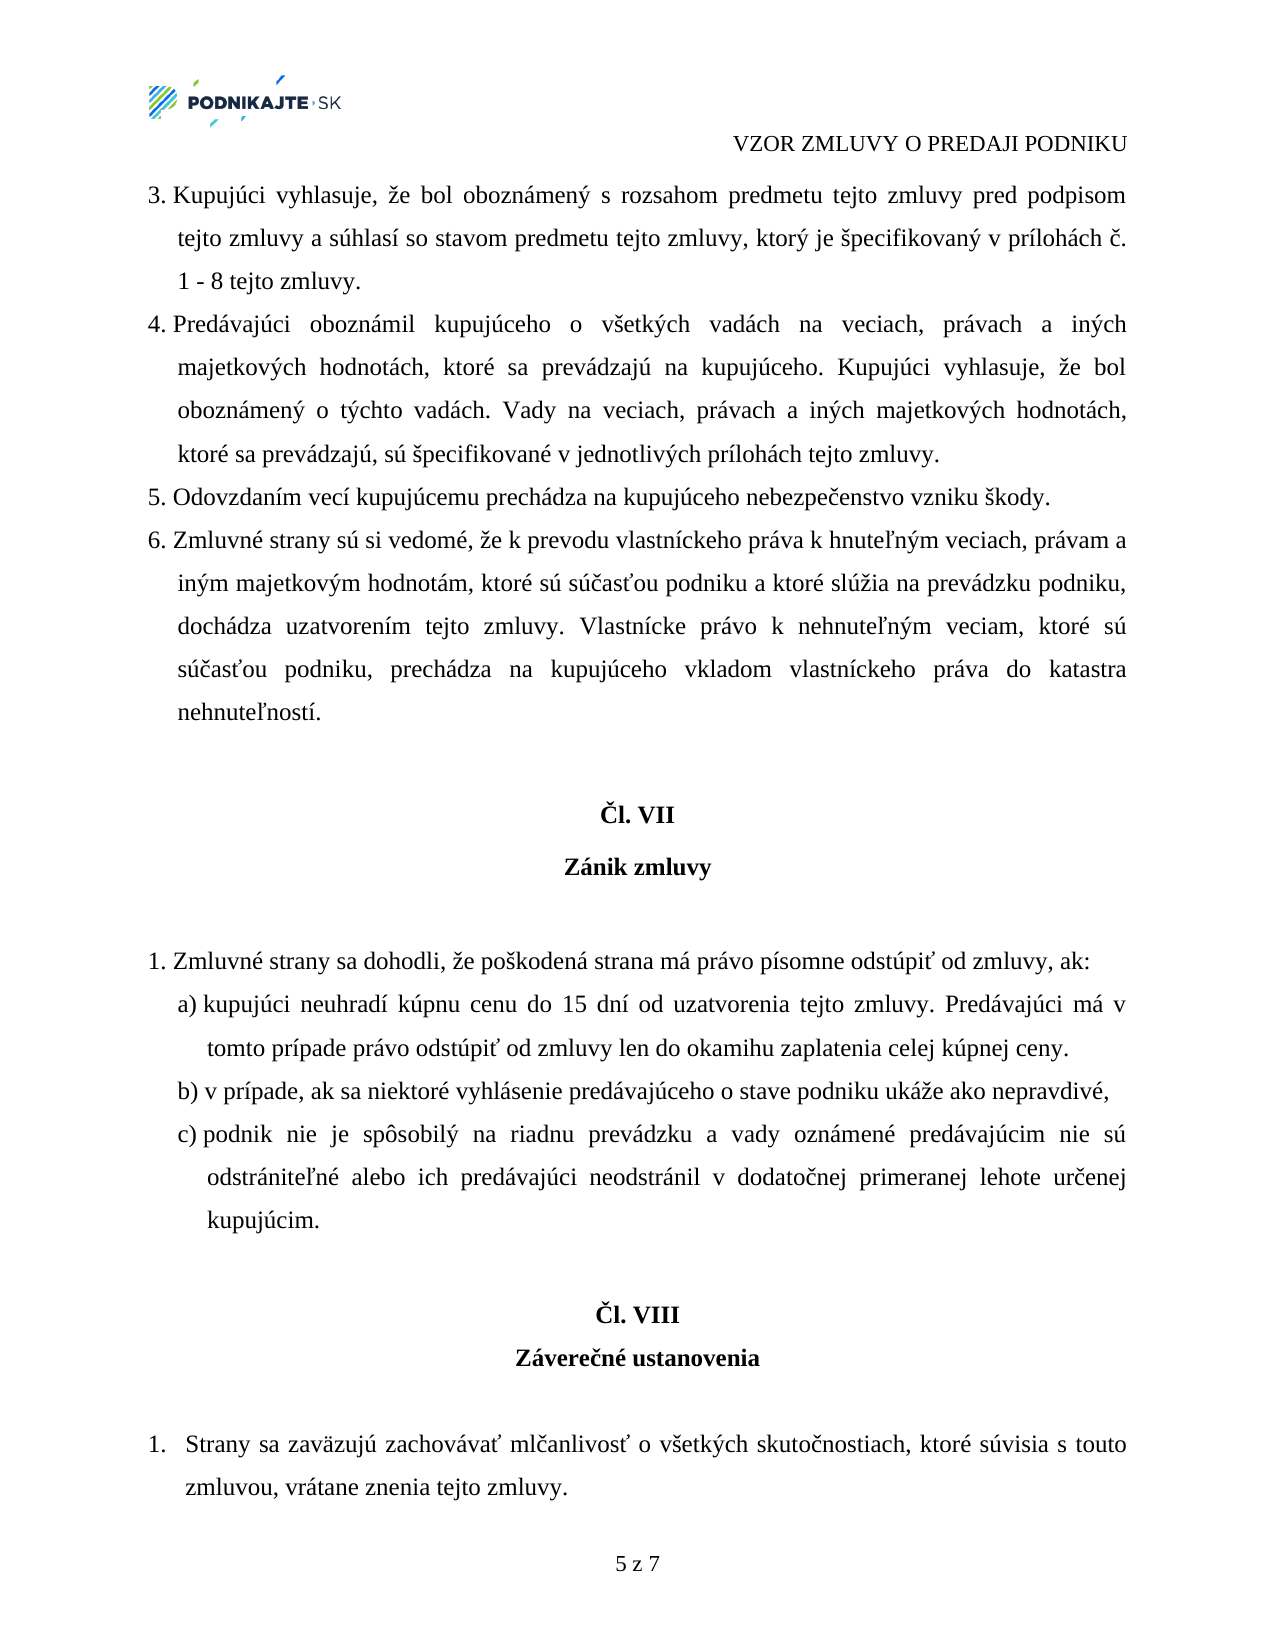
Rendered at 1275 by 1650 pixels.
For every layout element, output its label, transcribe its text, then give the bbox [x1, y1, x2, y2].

list Strany sa zaväzujú zachovávať mlčanlivosť o všetkých skutočnostiach, ktoré súvisia s touto zmluvou, vrátane znenia tejto zmluvy. [148, 1429, 1127, 1501]
list Predávajúci oboznámil kupujúceho o všetkých vadách na veciach, právach a iných majetkových hodnotách, ktoré sa prevádzajú na kupujúceho. Kupujúci vyhlasuje, že bol oboznámený o týchto vadách. Vady na veciach, právach a iných majetkových hodnotách, ktoré sa prevádzajú, sú špecifikované v jednotlivých prílohách tejto zmluvy. [148, 309, 1127, 467]
text Zánik zmluvy [148, 852, 1127, 881]
list podnik nie je spôsobilý na riadnu prevádzku a vady oznámené predávajúcim nie sú odstrániteľné alebo ich predávajúci neodstránil v dodatočnej primeranej lehote určenej kupujúcim. [177, 1119, 1127, 1234]
picture [147, 73, 343, 130]
list v prípade, ak sa niektoré vyhlásenie predávajúceho o stave podniku ukáže ako nepravdivé, [177, 1076, 1127, 1104]
text Čl. VII [148, 800, 1127, 829]
list Zmluvné strany sa dohodli, že poškodená strana má právo písomne odstúpiť od zmluvy, ak: [148, 946, 1127, 975]
list Kupujúci vyhlasuje, že bol oboznámený s rozsahom predmetu tejto zmluvy pred podpisom tejto zmluvy a súhlasí so stavom predmetu tejto zmluvy, ktorý je špecifikovaný v prílohách č. 1 - 8 tejto zmluvy. [148, 180, 1127, 295]
list Zmluvné strany sú si vedomé, že k prevodu vlastníckeho práva k hnuteľným veciach, právam a iným majetkovým hodnotám, ktoré sú súčasťou podniku a ktoré slúžia na prevádzku podniku, dochádza uzatvorením tejto zmluvy. Vlastnícke právo k nehnuteľným veciam, ktoré sú súčasťou podniku, prechádza na kupujúceho vkladom vlastníckeho práva do katastra nehnuteľností. [148, 525, 1127, 726]
list Odovzdaním vecí kupujúcemu prechádza na kupujúceho nebezpečenstvo vzniku škody. [148, 482, 1127, 511]
text Čl. VIII Záverečné ustanovenia [148, 1300, 1127, 1372]
list kupujúci neuhradí kúpnu cenu do 15 dní od uzatvorenia tejto zmluvy. Predávajúci má v tomto prípade právo odstúpiť od zmluvy len do okamihu zaplatenia celej kúpnej ceny. [177, 989, 1127, 1061]
